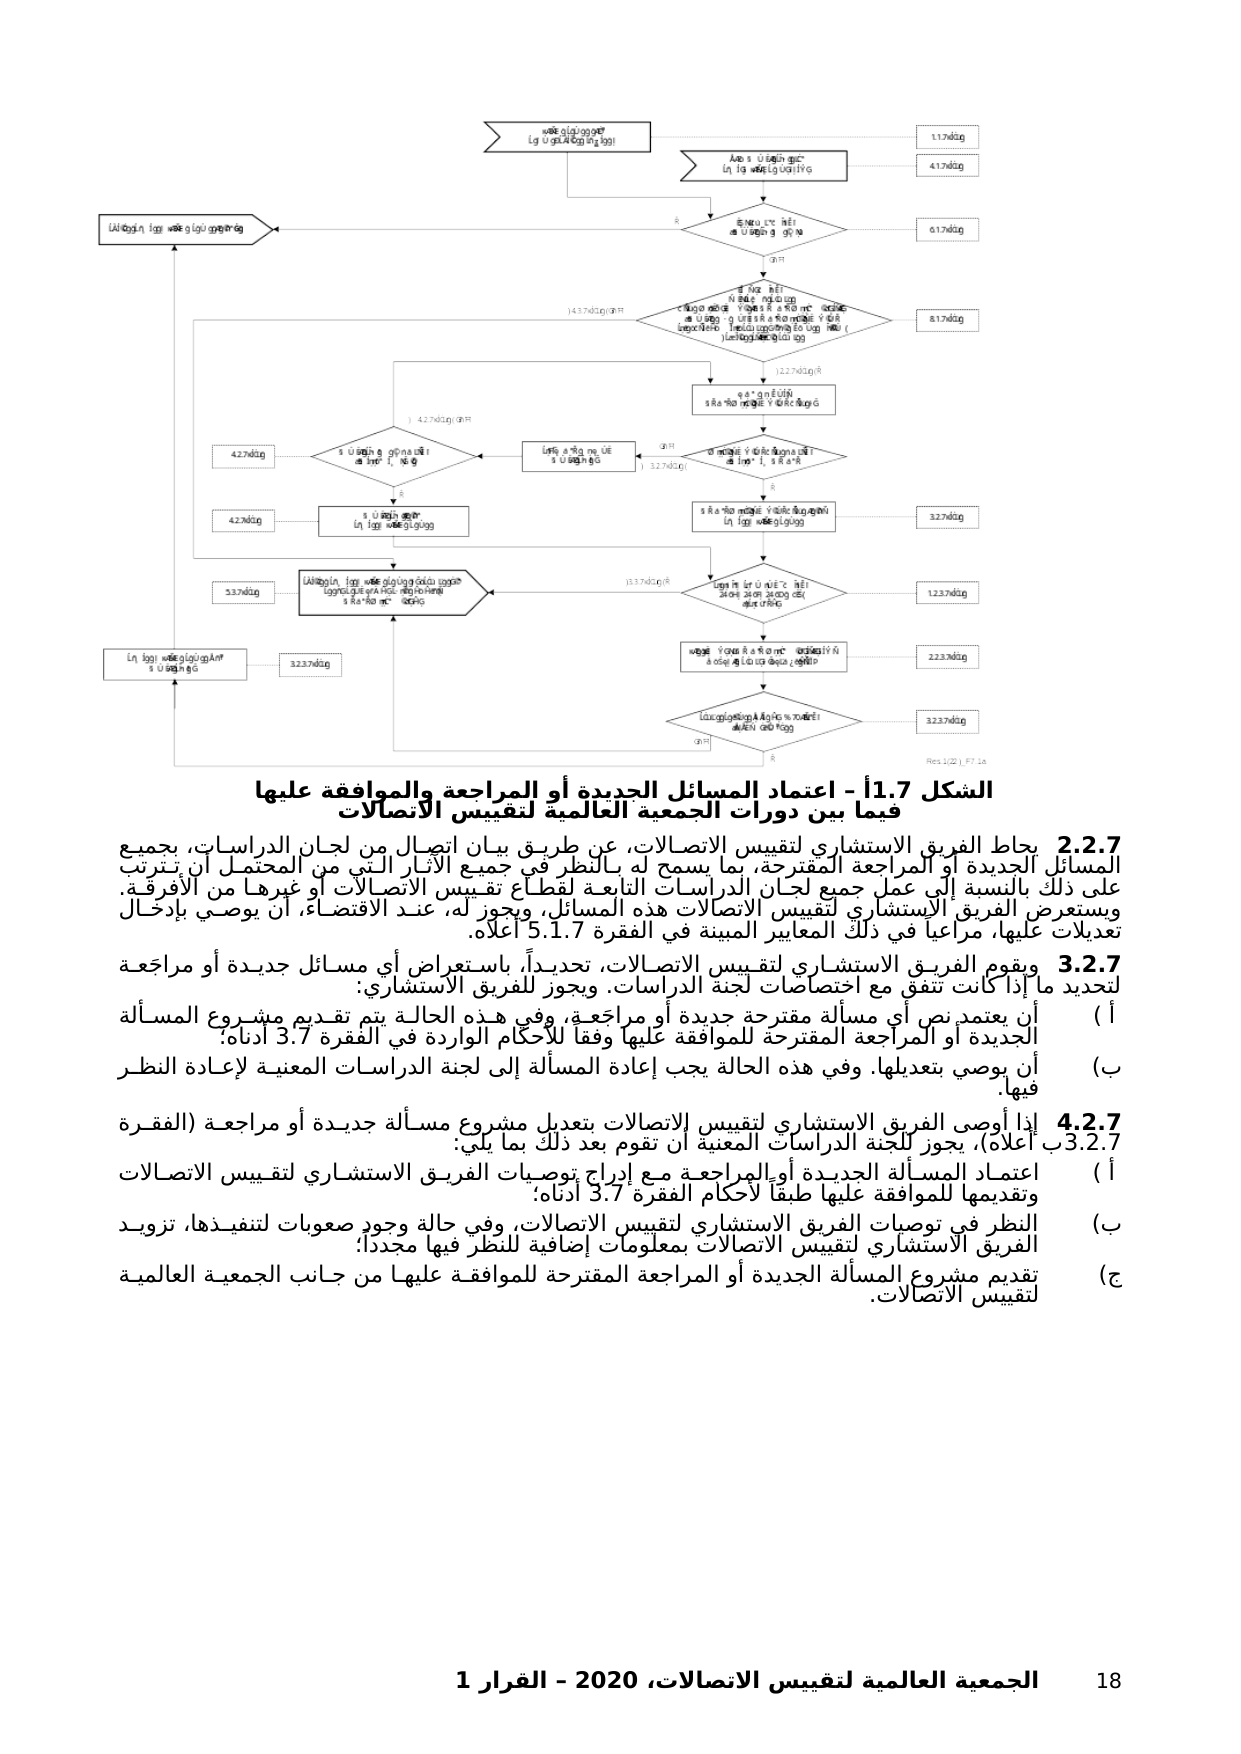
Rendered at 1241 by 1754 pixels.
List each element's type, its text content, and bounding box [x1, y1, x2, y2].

text أ ) اعتماد المسألة الجديدة أو المراجعة مع إدراج توصيات الفريق الاستشاري لتقييس الاتصالات وتقديمها للموافقة عليها طبقاً لأحكام الفقرة 3.7 أدناه؛ [118, 1164, 1122, 1206]
text ب) أن يوصي بتعديلها. وفي هذه الحالة يجب إعادة المسألة إلى لجنة الدراسات المعنية لإعادة النظر فيها. [118, 1058, 1122, 1100]
text 3.2.7 ويقوم الفريق الاستشاري لتقييس الاتصالات، تحديداً، باستعراض أي مسائل جديدة أو مراجَعة لتحديد ما إذا كانت تتفق مع اختصاصات لجنة الدراسات. ويجوز للفريق الاستشاري: [118, 956, 1122, 998]
title الشكل 1.7أ – اعتماد المسائل الجديدة أو المراجعة والموافقة عليها فيما بين دورات الجمعية العالمية لتقييس الاتصالات [118, 782, 1122, 824]
text ج) تقديم مشروع المسألة الجديدة أو المراجعة المقترحة للموافقة عليها من جانب الجمعية العالمية لتقييس الاتصالات. [118, 1266, 1122, 1308]
text أ ) أن يعتمد نص أي مسألة مقترحة جديدة أو مراجَعة، وفي هذه الحالة يتم تقديم مشروع المسألة الجديدة أو المراجعة المقترحة للموافقة عليها وفقاً للأحكام الواردة في الفقرة 3.7 أدناه؛ [118, 1007, 1122, 1049]
text 4.2.7 إذا أوصى الفريق الاستشاري لتقييس الاتصالات بتعديل مشروع مسألة جديدة أو مراجعة (الفقرة 3.2.7ب أعلاه)، يجوز للجنة الدراسات المعنية أن تقوم بعد ذلك بما يلي: [118, 1113, 1122, 1156]
text ب) النظر في توصيات الفريق الاستشاري لتقييس الاتصالات، وفي حالة وجود صعوبات لتنفيذها، تزويد الفريق الاستشاري لتقييس الاتصالات بمعلومات إضافية للنظر فيها مجدداً؛ [118, 1215, 1122, 1257]
text 2.2.7 يحاط الفريق الاستشاري لتقييس الاتصالات، عن طريق بيان اتصال من لجان الدراسات، بجميع المسائل الجديدة أو المراجعة المقترحة، بما يسمح له بالنظر في جميع الآثار التي من المحتمل أن تترتب على ذلك بالنسبة إلى عمل جميع لجان الدراسات التابعة لقطاع تقييس الاتصالات أو غيرها من الأفرقة. ويستعرض الفريق الاستشاري لتقييس الاتصالات هذه المسائل، ويجوز له، عند الاقتضاء، أن يوصي بإدخال تعديلات عليها، مراعياً في ذلك المعايير المبينة في الفقرة 5.1.7 أعلاه. [118, 837, 1122, 943]
